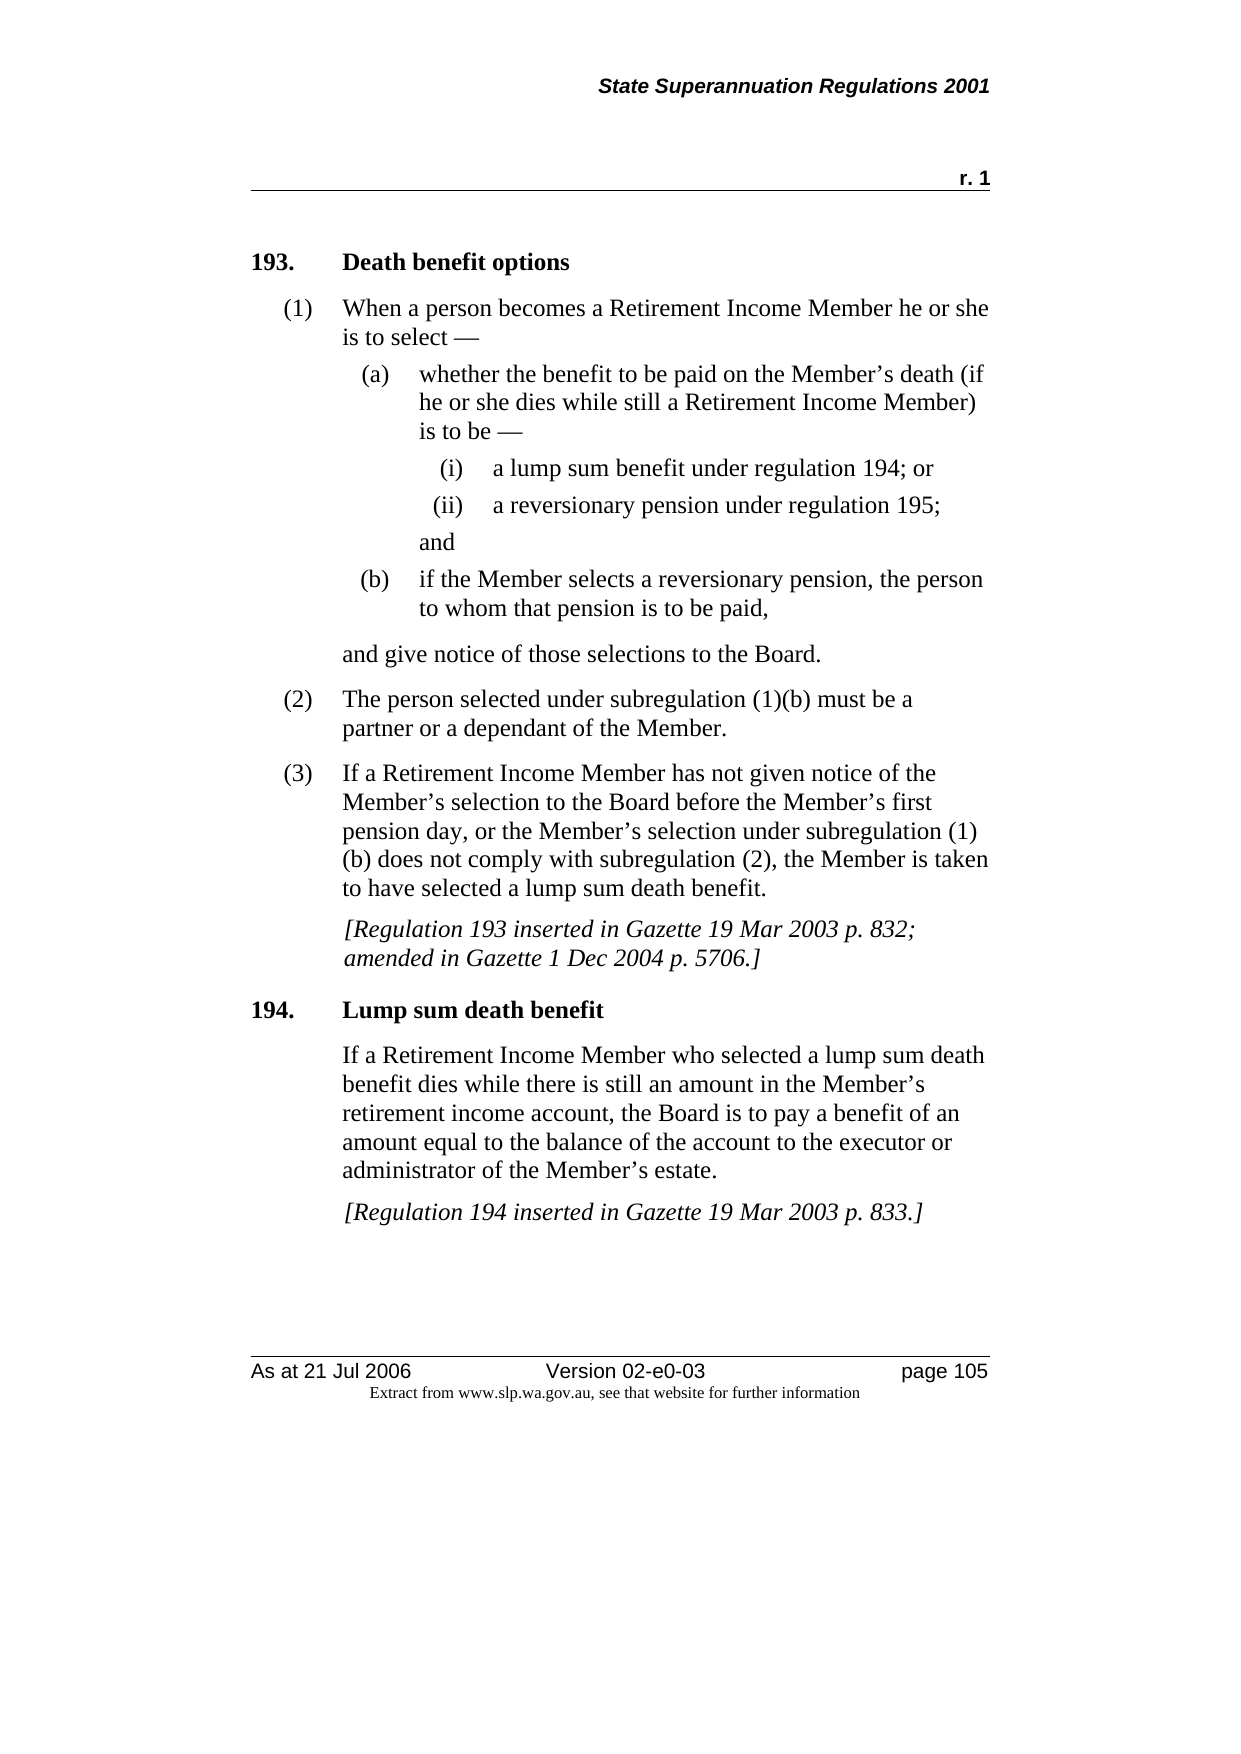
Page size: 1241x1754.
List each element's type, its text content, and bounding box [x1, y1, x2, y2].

text (ii) a reversionary pension under regulation 195; [251, 490, 990, 519]
text and [251, 527, 990, 556]
text (a) whether the benefit to be paid on the Member’s death (if he or she dies while still a Retirement Income Member) is to be — [251, 359, 990, 445]
text If a Retirement Income Member who selected a lump sum death benefit dies while there is still an amount in the Member’s retirement income account, the Board is to pay a benefit of an amount equal to the balance of the account to the executor or administrator of the Member’s estate. [251, 1040, 990, 1184]
text and give notice of those selections to the Board. [251, 639, 990, 667]
text (i) a lump sum benefit under regulation 194; or [251, 453, 990, 482]
text (3) If a Retirement Income Member has not given notice of the Member’s selection to the Board before the Member’s first pension day, or the Member’s selection under subregulation (1)(b) does not comply with subregulation (2), the Member is taken to have selected a lump sum death benefit. [251, 758, 990, 902]
text [Regulation 194 inserted in Gazette 19 Mar 2003 p. 833.] [251, 1197, 990, 1225]
text [Regulation 193 inserted in Gazette 19 Mar 2003 p. 832; amended in Gazette 1 Dec 2004 p. 5706.] [251, 914, 990, 972]
text (2) The person selected under subregulation (1)(b) must be a partner or a dependant of the Member. [251, 684, 990, 742]
text (1) When a person becomes a Retirement Income Member he or she is to select — [251, 293, 990, 350]
subtitle 193. Death benefit options [251, 247, 990, 276]
subtitle 194. Lump sum death benefit [251, 995, 990, 1024]
text (b) if the Member selects a reversionary pension, the person to whom that pension is to be paid, [251, 564, 990, 622]
